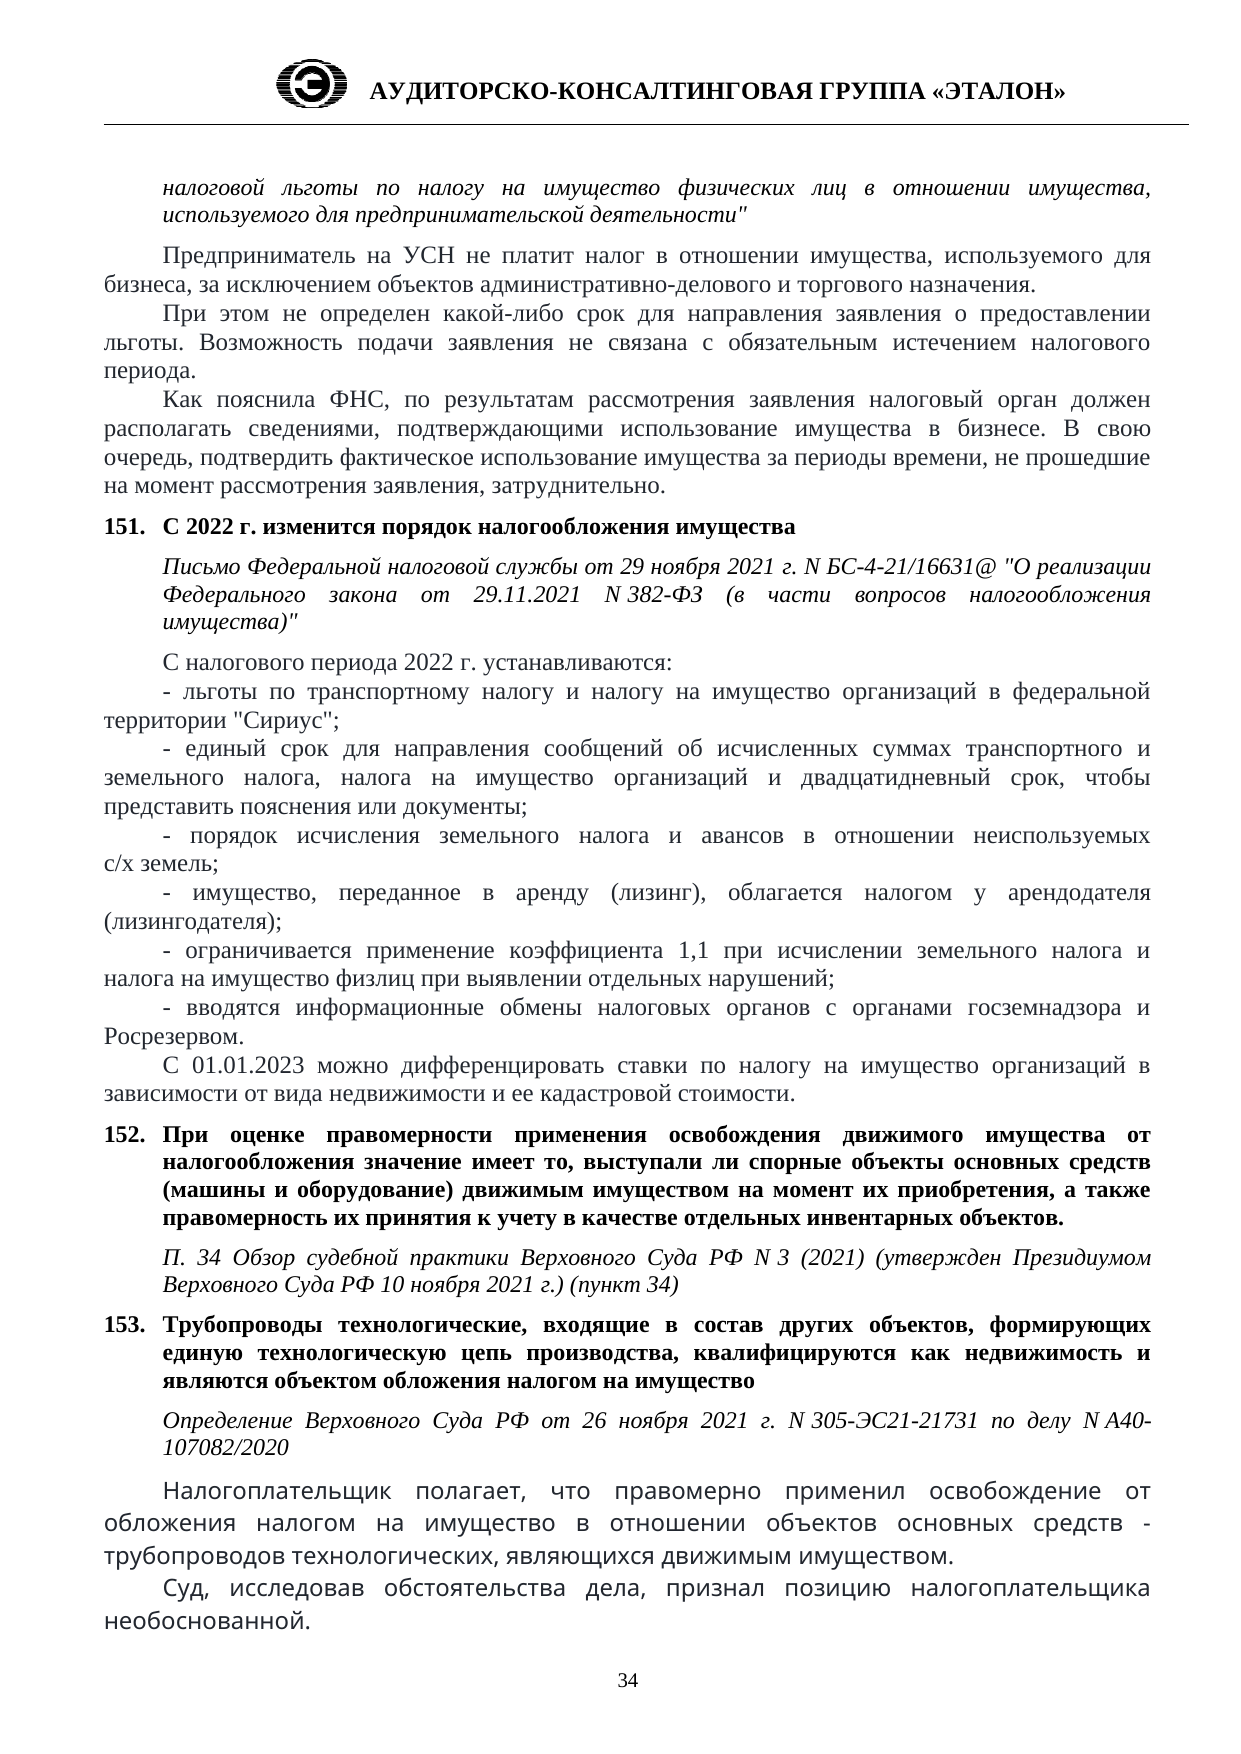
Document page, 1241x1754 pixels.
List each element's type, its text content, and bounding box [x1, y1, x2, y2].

text - единый срок для направления сообщений об исчисленных суммах транспортного и земельного налога, налога на имущество организаций и двадцатидневный срок, чтобы представить пояснения или документы; [103, 733, 1152, 820]
text Как пояснила ФНС, по результатам рассмотрения заявления налоговый орган должен располагать сведениями, подтверждающими использование имущества в бизнесе. В свою очередь, подтвердить фактическое использование имущества за периоды времени, не прошедшие на момент рассмотрения заявления, затруднительно. [103, 384, 1152, 499]
text - порядок исчисления земельного налога и авансов в отношении неиспользуемых с/х земель; [103, 820, 1152, 877]
text Предприниматель на УСН не платит налог в отношении имущества, используемого для бизнеса, за исключением объектов административно-делового и торгового назначения. [103, 241, 1152, 298]
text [162, 173, 1152, 228]
text С налогового периода 2022 г. устанавливаются: [103, 647, 1152, 676]
text - вводятся информационные обмены налоговых органов с органами госземнадзора и Росрезервом. [103, 992, 1152, 1050]
text Письмо Федеральной налоговой службы от 29 ноября 2021 г. N БС-4-21/16631@ "О реализации Федерального закона от 29.11.2021 N 382-ФЗ (в части вопросов налогообложения имущества)" [162, 552, 1152, 635]
list При оценке правомерности применения освобождения движимого имущества от налогообложения значение имеет то, выступали ли спорные объекты основных средств (машины и оборудование) движимым имуществом на момент их приобретения, а также правомерность их принятия к учету в качестве отдельных инвентарных объектов. [103, 1120, 1152, 1230]
text - льготы по транспортному налогу и налогу на имущество организаций в федеральной территории "Сириус"; [103, 676, 1152, 733]
text Определение Верховного Суда РФ от 26 ноября 2021 г. N 305-ЭС21-21731 по делу N А40-107082/2020 [162, 1406, 1152, 1461]
text Суд, исследовав обстоятельства дела, признал позицию налогоплательщика необоснованной. [103, 1571, 1152, 1636]
text Налогоплательщик полагает, что правомерно применил освобождение от обложения налогом на имущество в отношении объектов основных средств - трубопроводов технологических, являющихся движимым имуществом. [103, 1473, 1152, 1571]
text - имущество, переданное в аренду (лизинг), облагается налогом у арендодателя (лизингодателя); [103, 877, 1152, 935]
list Трубопроводы технологические, входящие в состав других объектов, формирующих единую технологическую цепь производства, квалифицируются как недвижимость и являются объектом обложения налогом на имущество [103, 1310, 1152, 1393]
text При этом не определен какой-либо срок для направления заявления о предоставлении льготы. Возможность подачи заявления не связана с обязательным истечением налогового периода. [103, 298, 1152, 384]
list С 2022 г. изменится порядок налогообложения имущества [103, 512, 1152, 539]
text - ограничивается применение коэффициента 1,1 при исчислении земельного налога и налога на имущество физлиц при выявлении отдельных нарушений; [103, 935, 1152, 992]
text П. 34 Обзор судебной практики Верховного Суда РФ N 3 (2021) (утвержден Президиумом Верховного Суда РФ 10 ноября 2021 г.) (пункт 34) [162, 1243, 1152, 1298]
text С 01.01.2023 можно дифференцировать ставки по налогу на имущество организаций в зависимости от вида недвижимости и ее кадастровой стоимости. [103, 1050, 1152, 1107]
